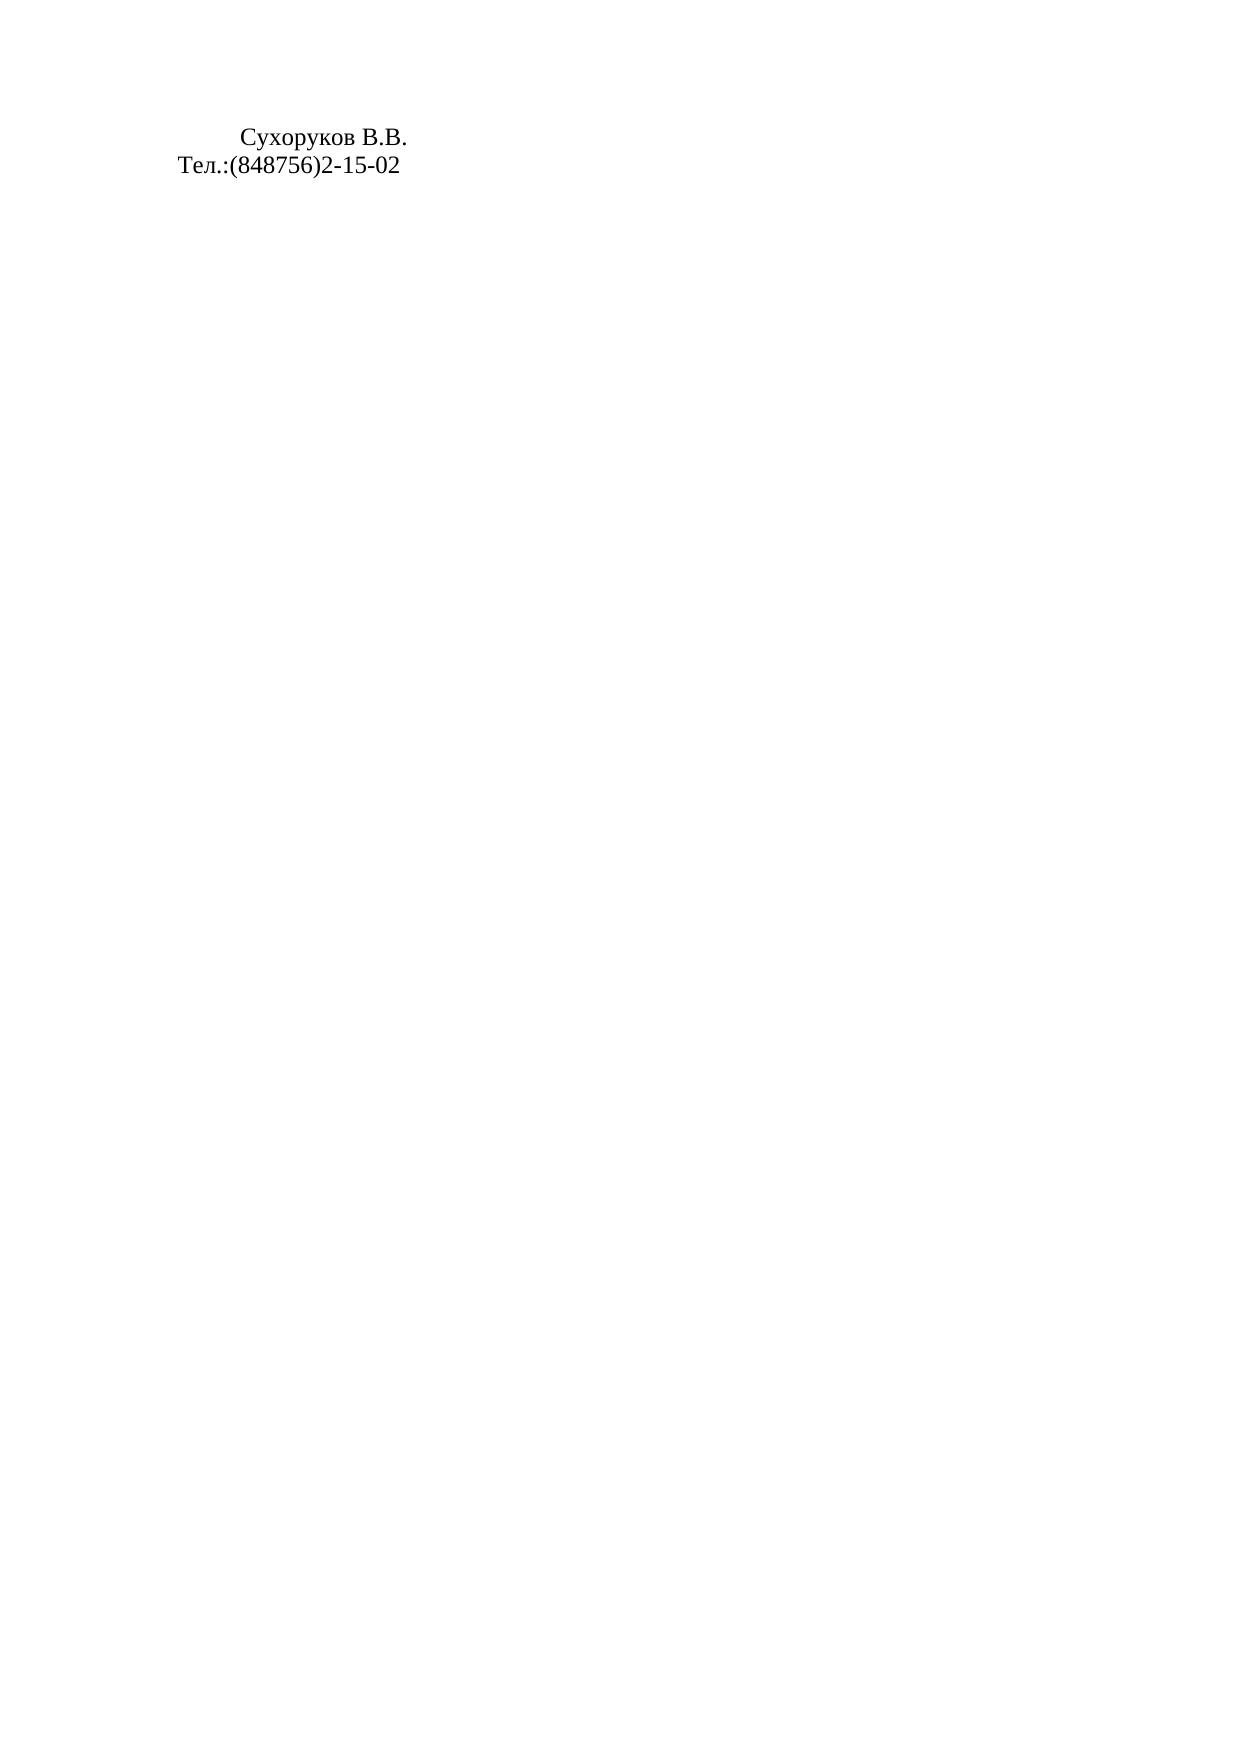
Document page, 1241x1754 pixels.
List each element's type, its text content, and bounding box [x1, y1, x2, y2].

text Сухоруков В.В. [177, 122, 1152, 151]
text Тел.:(848756)2-15-02 [177, 151, 1152, 179]
